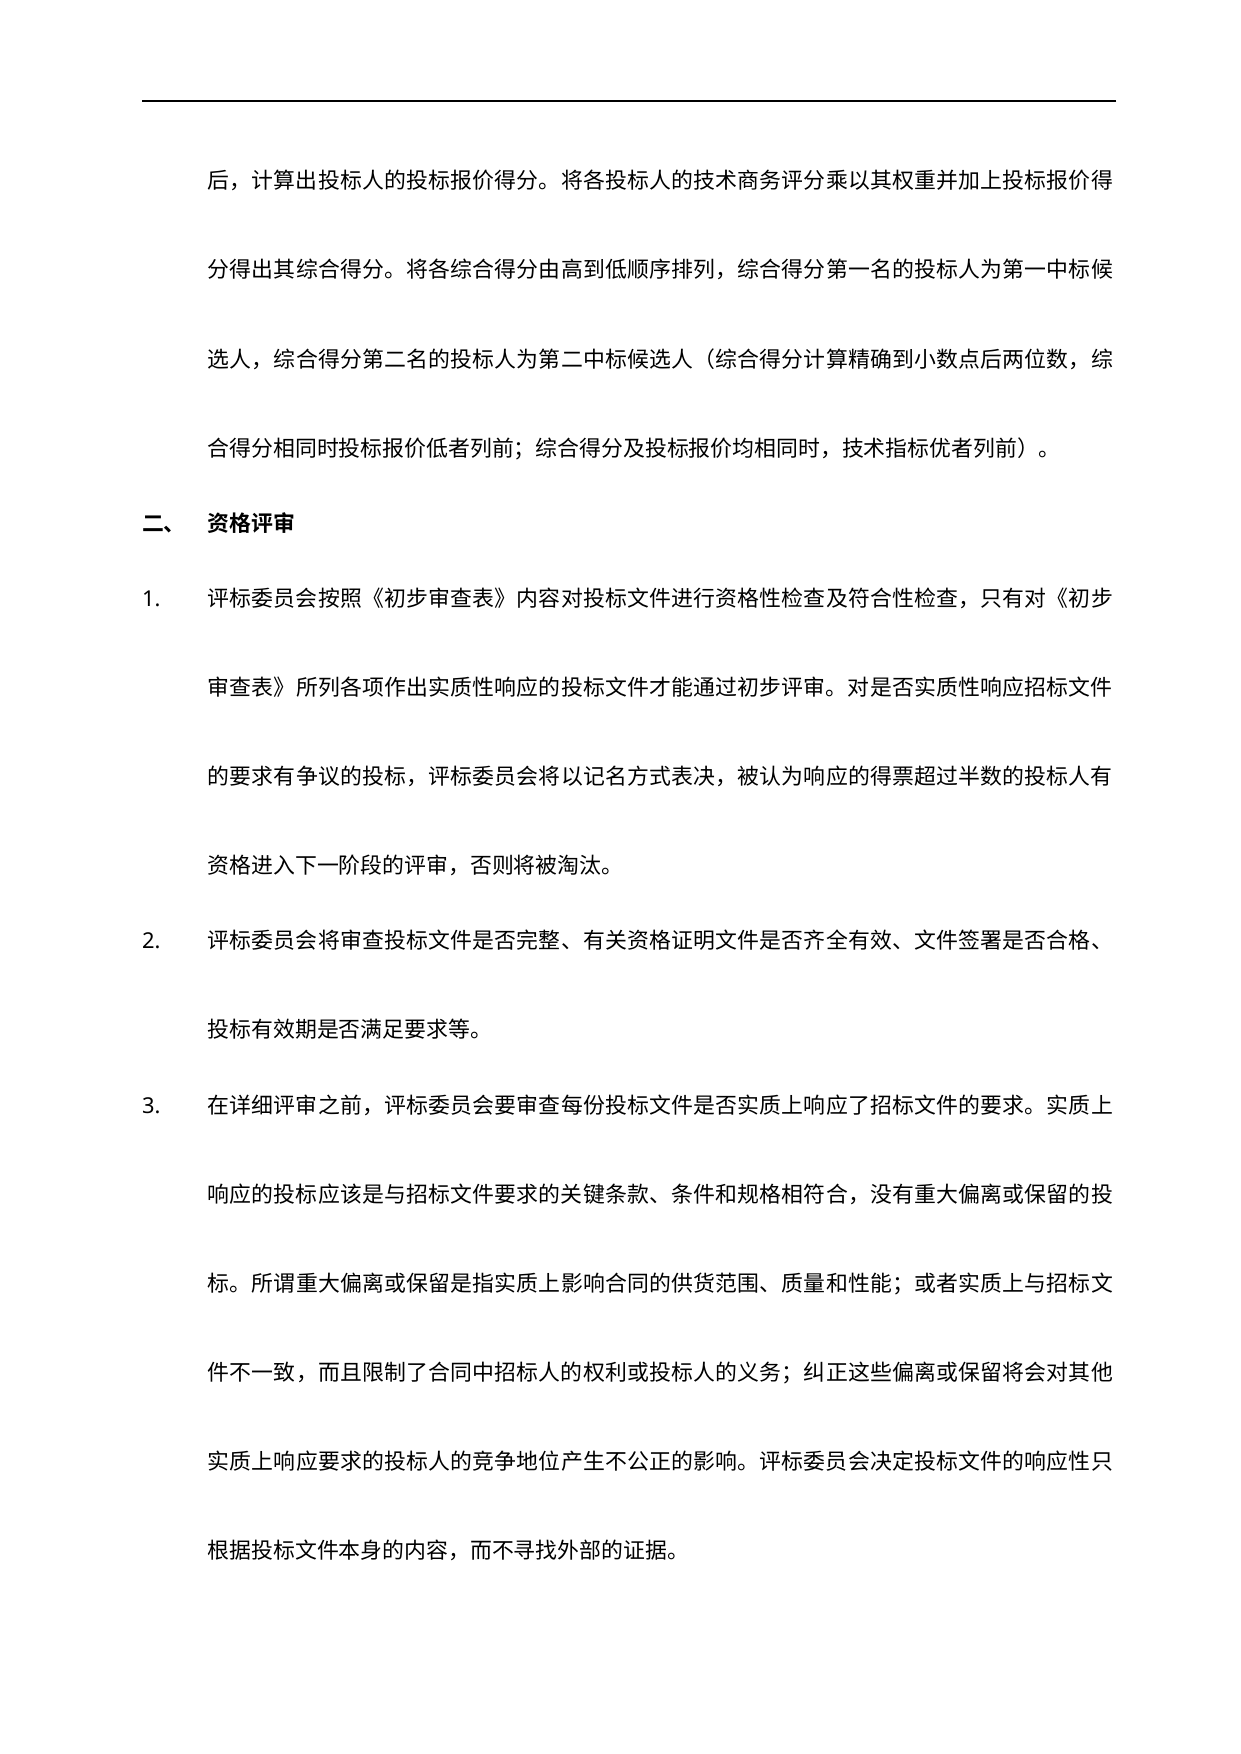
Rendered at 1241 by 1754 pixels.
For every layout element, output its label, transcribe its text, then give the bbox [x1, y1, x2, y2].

list 在详细评审之前，评标委员会要审查每份投标文件是否实质上响应了招标文件的要求。实质上响应的投标应该是与招标文件要求的关键条款、条件和规格相符合，没有重大偏离或保留的投标。所谓重大偏离或保留是指实质上影响合同的供货范围、质量和性能；或者实质上与招标文件不一致，而且限制了合同中招标人的权利或投标人的义务；纠正这些偏离或保留将会对其他实质上响应要求的投标人的竞争地位产生不公正的影响。评标委员会决定投标文件的响应性只根据投标文件本身的内容，而不寻找外部的证据。 [142, 1074, 1116, 1578]
list 评标委员会按照《初步审查表》内容对投标文件进行资格性检查及符合性检查，只有对《初步审查表》所列各项作出实质性响应的投标文件才能通过初步评审。对是否实质性响应招标文件的要求有争议的投标，评标委员会将以记名方式表决，被认为响应的得票超过半数的投标人有资格进入下一阶段的评审，否则将被淘汰。 [142, 567, 1116, 894]
subtitle 评标委员会将审查投标文件是否完整、有关资格证明文件是否齐全有效、文件签署是否合格、投标有效期是否满足要求等。 [142, 909, 1116, 1058]
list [142, 149, 1116, 476]
list 资格评审 [142, 492, 1116, 551]
